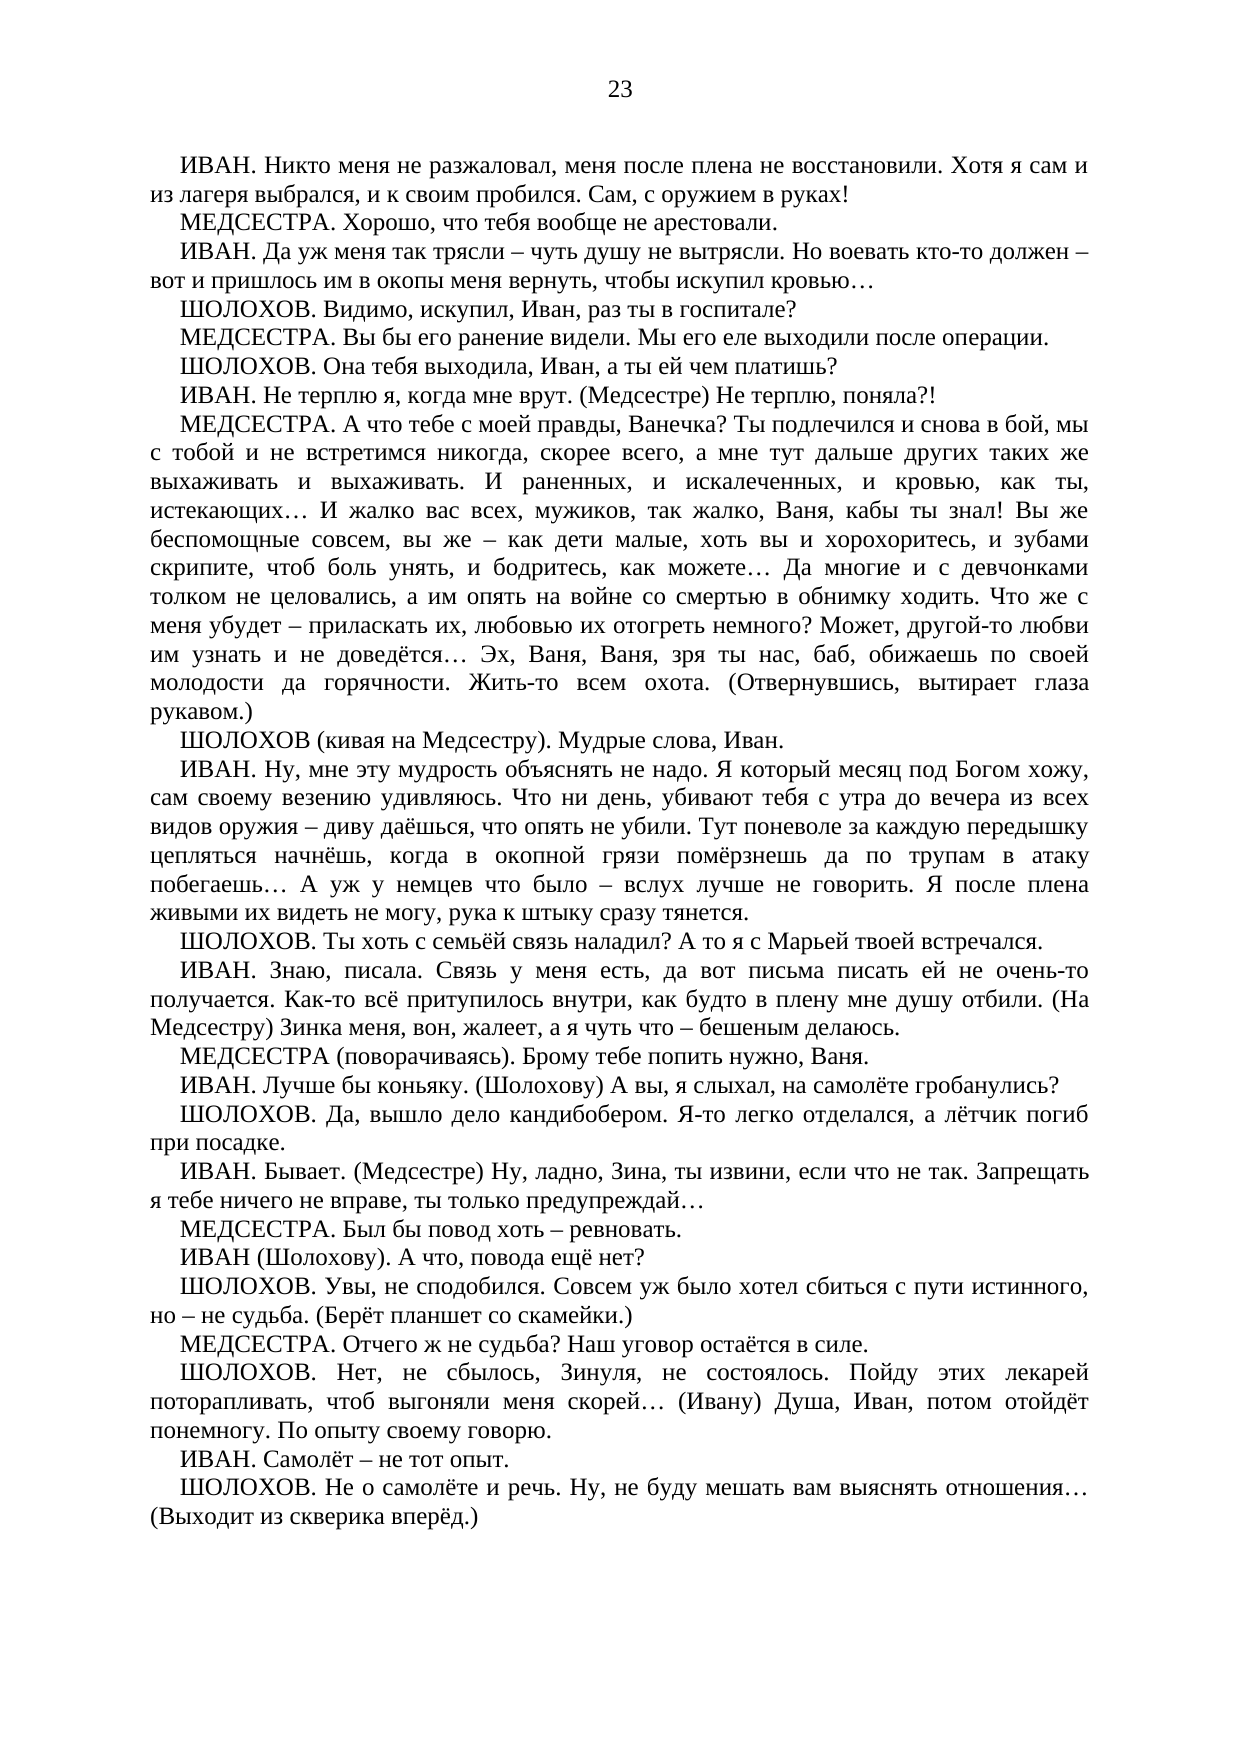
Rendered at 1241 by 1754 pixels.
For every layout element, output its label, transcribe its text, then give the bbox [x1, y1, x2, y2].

text МЕДСЕСТРА. Отчего ж не судьба? Наш уговор остаётся в силе. [150, 1329, 1090, 1357]
text ШОЛОХОВ. Да, вышло дело кандибобером. Я-то легко отделался, а лётчик погиб при посадке. [150, 1099, 1090, 1156]
text ШОЛОХОВ (кивая на Медсестру). Мудрые слова, Иван. [150, 725, 1090, 754]
text ИВАН. Ну, мне эту мудрость объяснять не надо. Я который месяц под Богом хожу, сам своему везению удивляюсь. Что ни день, убивают тебя с утра до вечера из всех видов оружия – диву даёшься, что опять не убили. Тут поневоле за каждую передышку цепляться начнёшь, когда в окопной грязи помёрзнешь да по трупам в атаку побегаешь… А уж у немцев что было – вслух лучше не говорить. Я после плена живыми их видеть не могу, рука к штыку сразу тянется. [150, 754, 1090, 926]
text ШОЛОХОВ. Не о самолёте и речь. Ну, не буду мешать вам выяснять отношения… (Выходит из скверика вперёд.) [150, 1472, 1090, 1530]
text МЕДСЕСТРА. Вы бы его ранение видели. Мы его еле выходили после операции. [150, 322, 1090, 351]
text МЕДСЕСТРА (поворачиваясь). Брому тебе попить нужно, Ваня. [150, 1041, 1090, 1070]
text ШОЛОХОВ. Нет, не сбылось, Зинуля, не состоялось. Пойду этих лекарей поторапливать, чтоб выгоняли меня скорей… (Ивану) Душа, Иван, потом отойдёт понемногу. По опыту своему говорю. [150, 1357, 1090, 1444]
text ШОЛОХОВ. Ты хоть с семьёй связь наладил? А то я с Марьей твоей встречался. [150, 926, 1090, 955]
text ШОЛОХОВ. Видимо, искупил, Иван, раз ты в госпитале? [150, 294, 1090, 322]
text МЕДСЕСТРА. Хорошо, что тебя вообще не арестовали. [150, 207, 1090, 236]
text ШОЛОХОВ. Увы, не сподобился. Совсем уж было хотел сбиться с пути истинного, но – не судьба. (Берёт планшет со скамейки.) [150, 1271, 1090, 1329]
text ИВАН. Знаю, писала. Связь у меня есть, да вот письма писать ей не очень-то получается. Как-то всё притупилось внутри, как будто в плену мне душу отбили. (На Медсестру) Зинка меня, вон, жалеет, а я чуть что – бешеным делаюсь. [150, 955, 1090, 1041]
text ИВАН. Самолёт – не тот опыт. [150, 1444, 1090, 1472]
text ИВАН. Бывает. (Медсестре) Ну, ладно, Зина, ты извини, если что не так. Запрещать я тебе ничего не вправе, ты только предупреждай… [150, 1156, 1090, 1214]
text МЕДСЕСТРА. А что тебе с моей правды, Ванечка? Ты подлечился и снова в бой, мы с тобой и не встретимся никогда, скорее всего, а мне тут дальше других таких же выхаживать и выхаживать. И раненных, и искалеченных, и кровью, как ты, истекающих… И жалко вас всех, мужиков, так жалко, Ваня, кабы ты знал! Вы же беспомощные совсем, вы же – как дети малые, хоть вы и хорохоритесь, и зубами скрипите, чтоб боль унять, и бодритесь, как можете… Да многие и с девчонками толком не целовались, а им опять на войне со смертью в обнимку ходить. Что же с меня убудет – приласкать их, любовью их отогреть немного? Может, другой-то любви им узнать и не доведётся… Эх, Ваня, Ваня, зря ты нас, баб, обижаешь по своей молодости да горячности. Жить-то всем охота. (Отвернувшись, вытирает глаза рукавом.) [150, 409, 1090, 725]
text МЕДСЕСТРА. Был бы повод хоть – ревновать. [150, 1214, 1090, 1242]
text ШОЛОХОВ. Она тебя выходила, Иван, а ты ей чем платишь? [150, 351, 1090, 380]
text ИВАН. Лучше бы коньяку. (Шолохову) А вы, я слыхал, на самолёте гробанулись? [150, 1070, 1090, 1099]
text ИВАН. Не терплю я, когда мне врут. (Медсестре) Не терплю, поняла?! [150, 380, 1090, 409]
text ИВАН (Шолохову). А что, повода ещё нет? [150, 1242, 1090, 1271]
text ИВАН. Да уж меня так трясли – чуть душу не вытрясли. Но воевать кто-то должен – вот и пришлось им в окопы меня вернуть, чтобы искупил кровью… [150, 236, 1090, 294]
text ИВАН. Никто меня не разжаловал, меня после плена не восстановили. Хотя я сам и из лагеря выбрался, и к своим пробился. Сам, с оружием в руках! [150, 150, 1090, 207]
